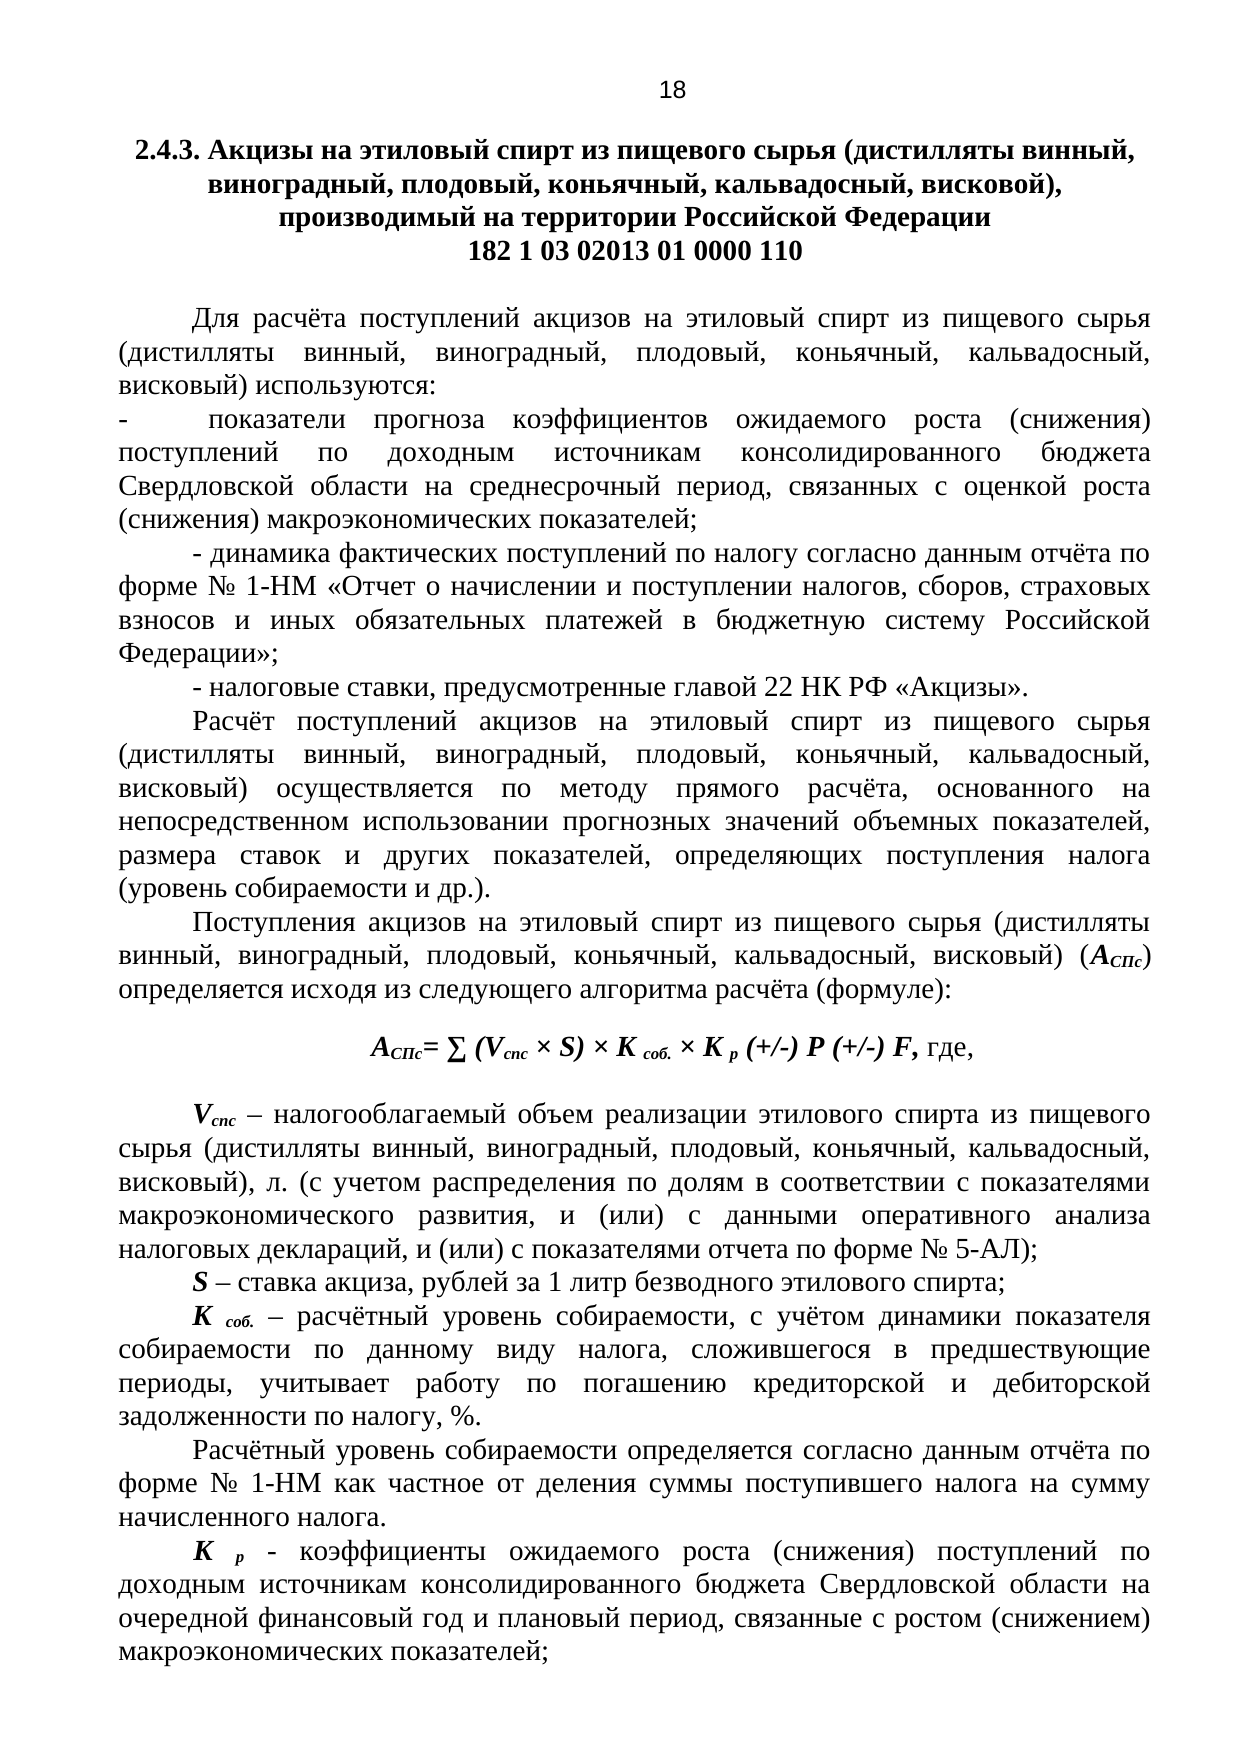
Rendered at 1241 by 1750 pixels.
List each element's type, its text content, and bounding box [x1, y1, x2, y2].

text K р - коэффициенты ожидаемого роста (снижения) поступлений по доходным источникам консолидированного бюджета Свердловской области на очередной финансовый год и плановый период, связанные с ростом (снижением) макроэкономических показателей; [118, 1533, 1152, 1667]
list показатели прогноза коэффициентов ожидаемого роста (снижения) поступлений по доходным источникам консолидированного бюджета Свердловской области на среднесрочный период, связанных с оценкой роста (снижения) макроэкономических показателей; [118, 401, 1152, 535]
text Расчётный уровень собираемости определяется согласно данным отчёта по форме № 1-НМ как частное от деления суммы поступившего налога на сумму начисленного налога. [118, 1432, 1152, 1533]
text Поступления акцизов на этиловый спирт из пищевого сырья (дистилляты винный, виноградный, плодовый, коньячный, кальвадосный, висковый) (АСПс) определяется исходя из следующего алгоритма расчёта (формуле): [118, 904, 1152, 1004]
text Расчёт поступлений акцизов на этиловый спирт из пищевого сырья (дистилляты винный, виноградный, плодовый, коньячный, кальвадосный, висковый) осуществляется по методу прямого расчёта, основанного на непосредственном использовании прогнозных значений объемных показателей, размера ставок и других показателей, определяющих поступления налога (уровень собираемости и др.). [118, 703, 1152, 904]
subtitle 2.4.3. Акцизы на этиловый спирт из пищевого сырья (дистилляты винный, виноградный, плодовый, коньячный, кальвадосный, висковой), производимый на территории Российской Федерации 182 1 03 02013 01 0000 110 [118, 132, 1152, 267]
text - динамика фактических поступлений по налогу согласно данным отчёта по форме № 1-НМ «Отчет о начислении и поступлении налогов, сборов, страховых взносов и иных обязательных платежей в бюджетную систему Российской Федерации»; [118, 535, 1152, 669]
text Для расчёта поступлений акцизов на этиловый спирт из пищевого сырья (дистилляты винный, виноградный, плодовый, коньячный, кальвадосный, висковый) используются: [118, 300, 1152, 401]
text Vспс – налогооблагаемый объем реализации этилового спирта из пищевого сырья (дистилляты винный, виноградный, плодовый, коньячный, кальвадосный, висковый), л. (с учетом распределения по долям в соответствии с показателями макроэкономического развития, и (или) с данными оперативного анализа налоговых деклараций, и (или) с показателями отчета по форме № 5-АЛ); [118, 1097, 1152, 1264]
text S – ставка акциза, рублей за 1 литр безводного этилового спирта; [118, 1264, 1152, 1298]
text - налоговые ставки, предусмотренные главой 22 НК РФ «Акцизы». [118, 669, 1152, 703]
text K соб. – расчётный уровень собираемости, с учётом динамики показателя собираемости по данному виду налога, сложившегося в предшествующие периоды, учитывает работу по погашению кредиторской и дебиторской задолженности по налогу, %. [118, 1298, 1152, 1432]
text АСПс= ∑ (Vспс × S) × K соб. × K р (+/-) P (+/-) F, где, [118, 1029, 1152, 1063]
